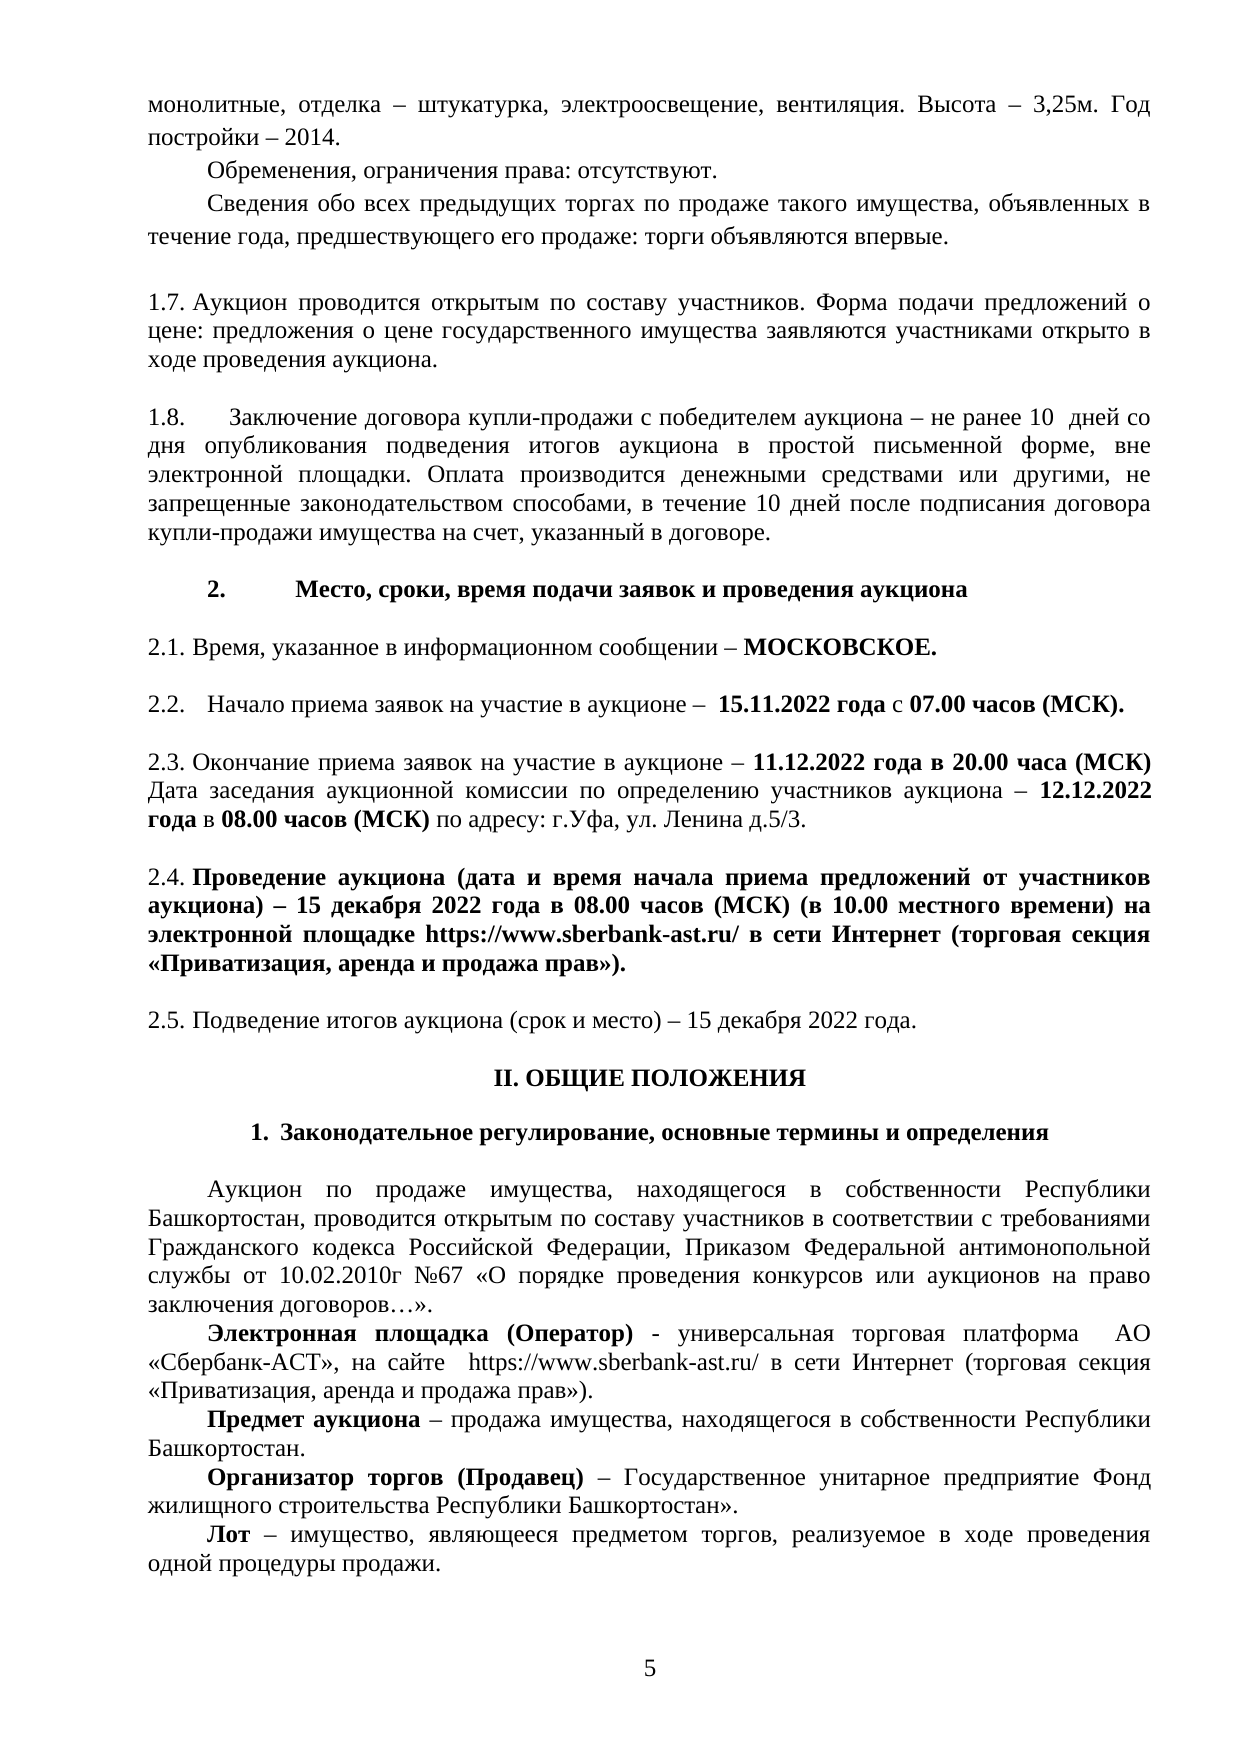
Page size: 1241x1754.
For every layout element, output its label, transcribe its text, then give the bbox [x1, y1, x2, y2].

list Заключение договора купли-продажи с победителем аукциона – не ранее 10 дней со дня опубликования подведения итогов аукциона в простой письменной форме, вне электронной площадки. Оплата производится денежными средствами или другими, не запрещенные законодательством способами, в течение 10 дней после подписания договора купли-продажи имущества на счет, указанный в договоре. [148, 402, 1152, 546]
text Предмет аукциона – продажа имущества, находящегося в собственности Республики Башкортостан. [148, 1404, 1152, 1462]
list Проведение аукциона (дата и время начала приема предложений от участников аукциона) – 15 декабря 2022 года в 08.00 часов (МСК) (в 10.00 местного времени) на электронной площадке https://www.sberbank-ast.ru/ в сети Интернет (торговая секция «Приватизация, аренда и продажа прав»). [148, 862, 1152, 977]
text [148, 89, 1152, 150]
list Окончание приема заявок на участие в аукционе – 11.12.2022 года в 20.00 часа (МСК) Дата заседания аукционной комиссии по определению участников аукциона – 12.12.2022 года в 08.00 часов (МСК) по адресу: г.Уфа, ул. Ленина д.5/3. [148, 747, 1152, 833]
text Аукцион по продаже имущества, находящегося в собственности Республики Башкортостан, проводится открытым по составу участников в соответствии с требованиями Гражданского кодекса Российской Федерации, Приказом Федеральной антимонопольной службы от 10.02.2010г №67 «О порядке проведения конкурсов или аукционов на право заключения договоров…». [148, 1174, 1152, 1318]
list Начало приема заявок на участие в аукционе – 15.11.2022 года с 07.00 часов (МСК). [148, 689, 1152, 718]
text Сведения обо всех предыдущих торгах по продаже такого имущества, объявленных в течение года, предшествующего его продаже: торги объявляются впервые. [148, 188, 1152, 249]
text II. ОБЩИЕ ПОЛОЖЕНИЯ [148, 1063, 1152, 1092]
list Подведение итогов аукциона (срок и место) – 15 декабря 2022 года. [148, 1006, 1152, 1034]
list Время, указанное в информационном сообщении – МОСКОВСКОЕ. [148, 632, 1152, 661]
text Лот – имущество, являющееся предметом торгов, реализуемое в ходе проведения одной процедуры продажи. [148, 1519, 1152, 1577]
text 1. Законодательное регулирование, основные термины и определения [148, 1117, 1152, 1146]
list Аукцион проводится открытым по составу участников. Форма подачи предложений о цене: предложения о цене государственного имущества заявляются участниками открыто в ходе проведения аукциона. [148, 287, 1152, 373]
text Организатор торгов (Продавец) – Государственное унитарное предприятие Фонд жилищного строительства Республики Башкортостан». [148, 1462, 1152, 1519]
text Обременения, ограничения права: отсутствуют. [148, 155, 1152, 183]
text Электронная площадка (Оператор) - универсальная торговая платформа АО «Сбербанк-АСТ», на сайте https://www.sberbank-ast.ru/ в сети Интернет (торговая секция «Приватизация, аренда и продажа прав»). [148, 1318, 1152, 1404]
list Место, сроки, время подачи заявок и проведения аукциона [148, 574, 1152, 603]
